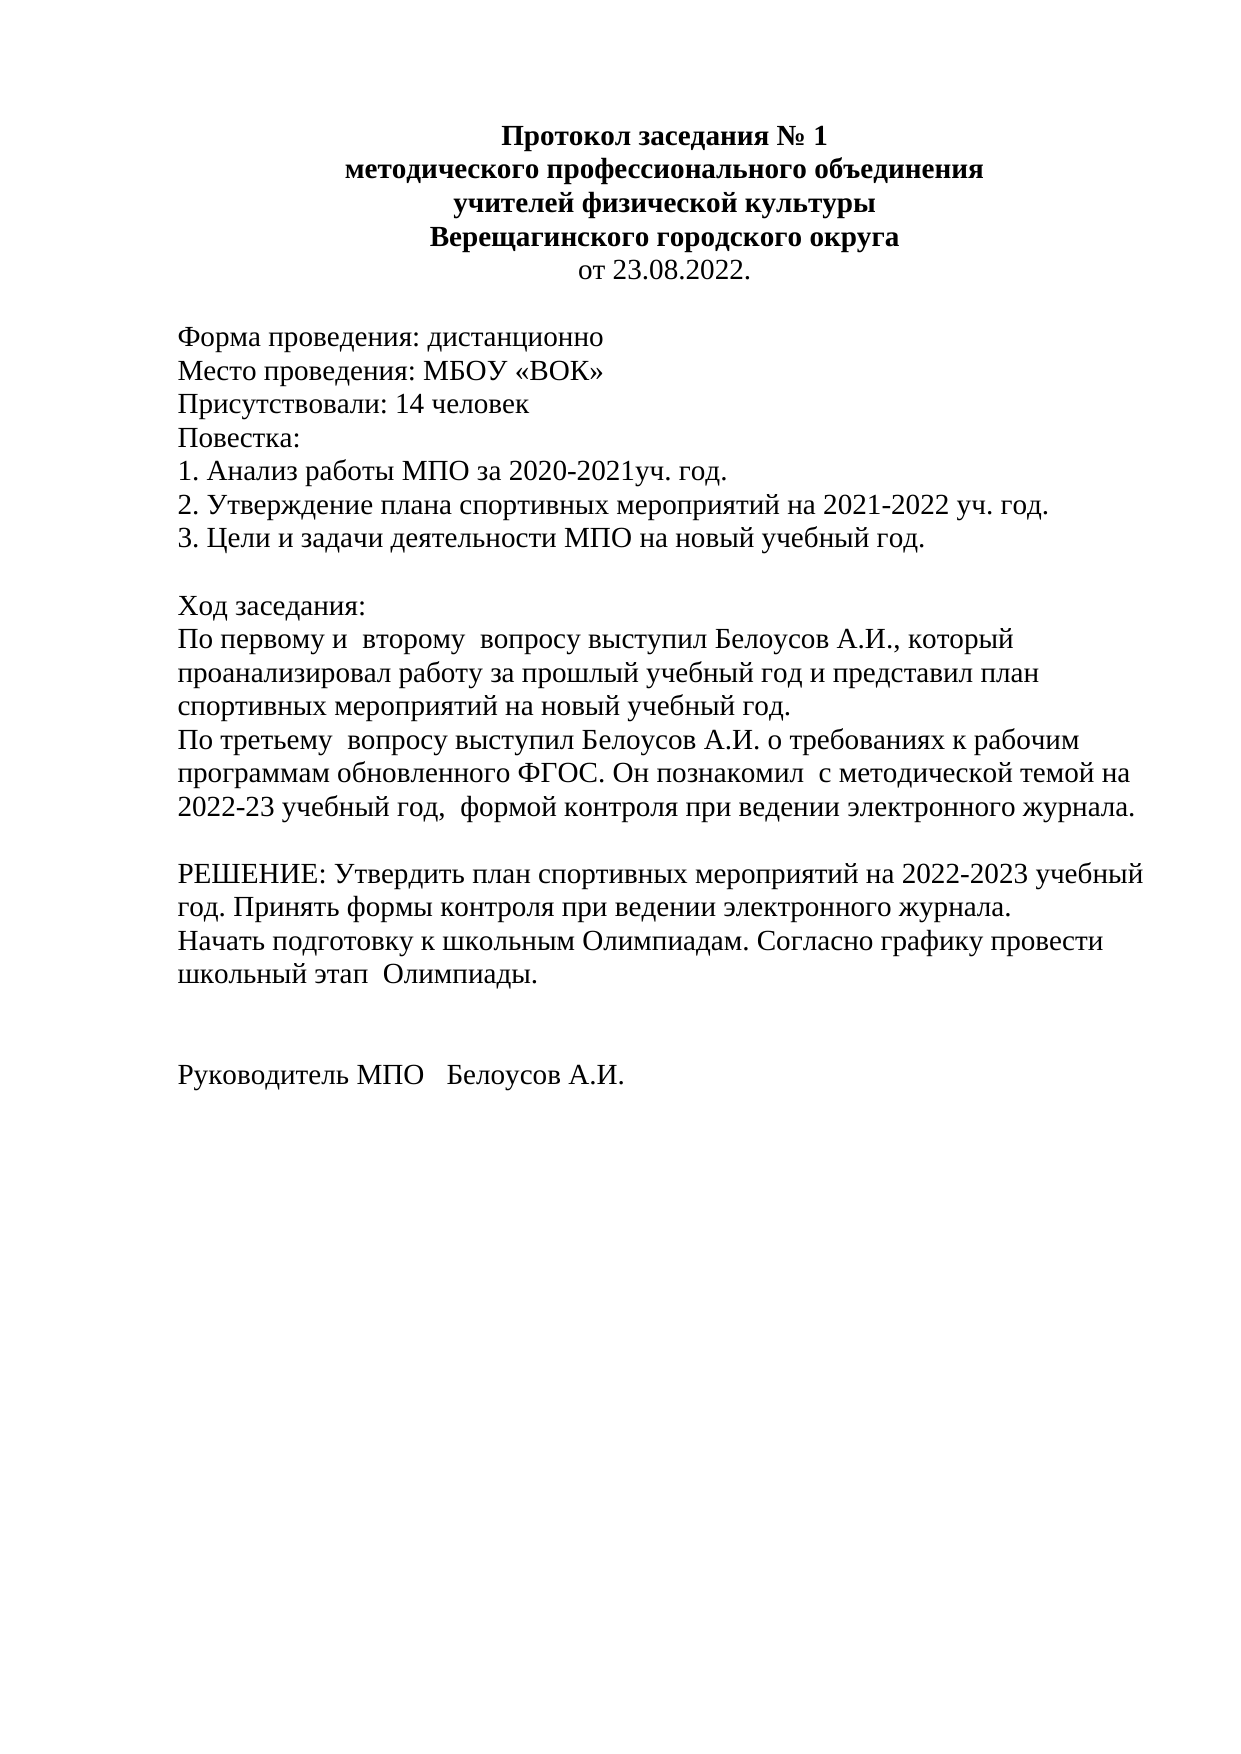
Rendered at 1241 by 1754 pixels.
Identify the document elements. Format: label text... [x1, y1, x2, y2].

text Место проведения: МБОУ «ВОК» [177, 353, 1152, 386]
text 2. Утверждение плана спортивных мероприятий на 2021-2022 уч. год. [177, 487, 1152, 521]
text Ход заседания: [177, 588, 1152, 621]
text учителей физической культуры [177, 185, 1152, 219]
text методического профессионального объединения [177, 152, 1152, 185]
text от 23.08.2022. [177, 252, 1152, 286]
text Верещагинского городского округа [177, 219, 1152, 252]
text Форма проведения: дистанционно [177, 319, 1152, 353]
text По первому и второму вопросу выступил Белоусов А.И., который проанализировал работу за прошлый учебный год и представил план спортивных мероприятий на новый учебный год. [177, 621, 1152, 722]
text Протокол заседания № 1 [177, 118, 1152, 152]
text Присутствовали: 14 человек [177, 386, 1152, 420]
text Руководитель МПО Белоусов А.И. [177, 1057, 1152, 1091]
text 3. Цели и задачи деятельности МПО на новый учебный год. [177, 521, 1152, 554]
text Повестка: [177, 420, 1152, 453]
text 1. Анализ работы МПО за 2020-2021уч. год. [177, 453, 1152, 487]
text Начать подготовку к школьным Олимпиадам. Согласно графику провести школьный этап Олимпиады. [177, 923, 1152, 990]
text По третьему вопросу выступил Белоусов А.И. о требованиях к рабочим программам обновленного ФГОС. Он познакомил с методической темой на 2022-23 учебный год, формой контроля при ведении электронного журнала. [177, 722, 1152, 822]
text РЕШЕНИЕ: Утвердить план спортивных мероприятий на 2022-2023 учебный год. Принять формы контроля при ведении электронного журнала. [177, 856, 1152, 923]
